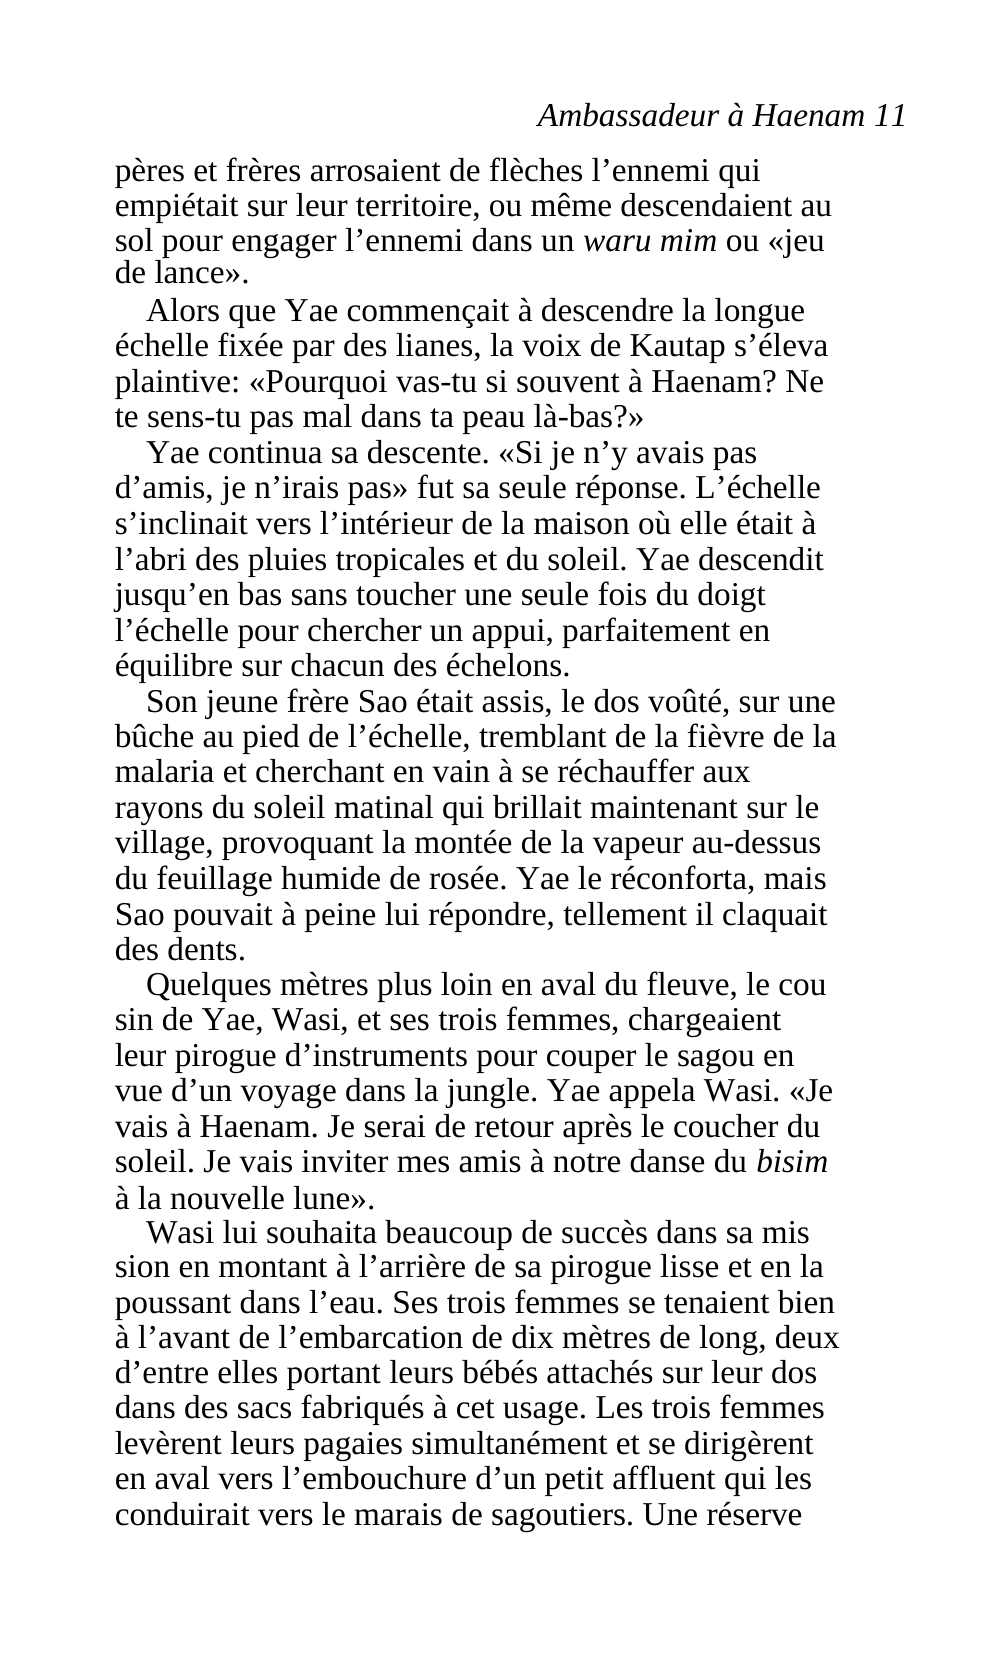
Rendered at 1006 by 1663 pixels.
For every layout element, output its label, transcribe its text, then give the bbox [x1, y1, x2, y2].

text empiétait sur leur territoire, ou même descendaient au [114, 188, 910, 223]
text Ambassadeur à Haenam 11 [114, 95, 910, 127]
text rayons du soleil matinal qui brillait maintenant sur le [114, 790, 910, 826]
text d’entre elles portant leurs bébés attachés sur leur dos [114, 1355, 910, 1390]
text l’abri des pluies tropicales et du soleil. Yae descendit [114, 542, 910, 578]
text Sao pouvait à peine lui répondre, tellement il claquait [114, 896, 910, 932]
text d’amis, je n’irais pas» fut sa seule réponse. L’échelle [114, 471, 910, 506]
text Quelques mètres plus loin en aval du fleuve, le cou [114, 967, 910, 1003]
text village, provoquant la montée de la vapeur au-dessus [114, 826, 910, 861]
text soleil. Je vais inviter mes amis à notre danse du bisim [114, 1144, 910, 1180]
text Alors que Yae commençait à descendre la longue [114, 290, 910, 329]
text sion en montant à l’arrière de sa pirogue lisse et en la [114, 1250, 910, 1285]
text vue d’un voyage dans la jungle. Yae appela Wasi. «Je [114, 1073, 910, 1109]
text du feuillage humide de rosée. Yae le réconforta, mais [114, 861, 910, 896]
text à la nouvelle lune». [114, 1180, 910, 1216]
text dans des sacs fabriqués à cet usage. Les trois femmes [114, 1390, 910, 1426]
text s’inclinait vers l’intérieur de la maison où elle était à [114, 506, 910, 542]
text malaria et cherchant en vain à se réchauffer aux [114, 755, 910, 790]
text poussant dans l’eau. Ses trois femmes se tenaient bien [114, 1285, 910, 1320]
text levèrent leurs pagaies simultanément et se dirigèrent [114, 1426, 910, 1461]
text leur pirogue d’instruments pour couper le sagou en [114, 1038, 910, 1073]
text Son jeune frère Sao était assis, le dos voûté, sur une [114, 683, 910, 719]
text bûche au pied de l’échelle, tremblant de la fièvre de la [114, 719, 910, 755]
text plaintive: «Pourquoi vas-tu si souvent à Haenam? Ne [114, 363, 910, 399]
text Yae continua sa descente. «Si je n’y avais pas [114, 434, 910, 471]
text en aval vers l’embouchure d’un petit affluent qui les [114, 1461, 910, 1497]
text conduirait vers le marais de sagoutiers. Une réserve [114, 1497, 910, 1532]
text sin de Yae, Wasi, et ses trois femmes, chargeaient [114, 1003, 910, 1038]
text échelle fixée par des lianes, la voix de Kautap s’éleva [114, 329, 910, 363]
text équilibre sur chacun des échelons. [114, 648, 910, 683]
text jusqu’en bas sans toucher une seule fois du doigt [114, 578, 910, 612]
text Wasi lui souhaita beaucoup de succès dans sa mis [114, 1216, 910, 1250]
text te sens-tu pas mal dans ta peau là-bas?» [114, 399, 910, 434]
text de lance». [114, 258, 910, 290]
text à l’avant de l’embarcation de dix mètres de long, deux [114, 1320, 910, 1355]
text pères et frères arrosaient de flèches l’ennemi qui [114, 150, 910, 188]
text vais à Haenam. Je serai de retour après le coucher du [114, 1109, 910, 1144]
text des dents. [114, 932, 910, 967]
text l’échelle pour chercher un appui, parfaitement en [114, 612, 910, 648]
text sol pour engager l’ennemi dans un waru mim ou «jeu [114, 223, 910, 258]
